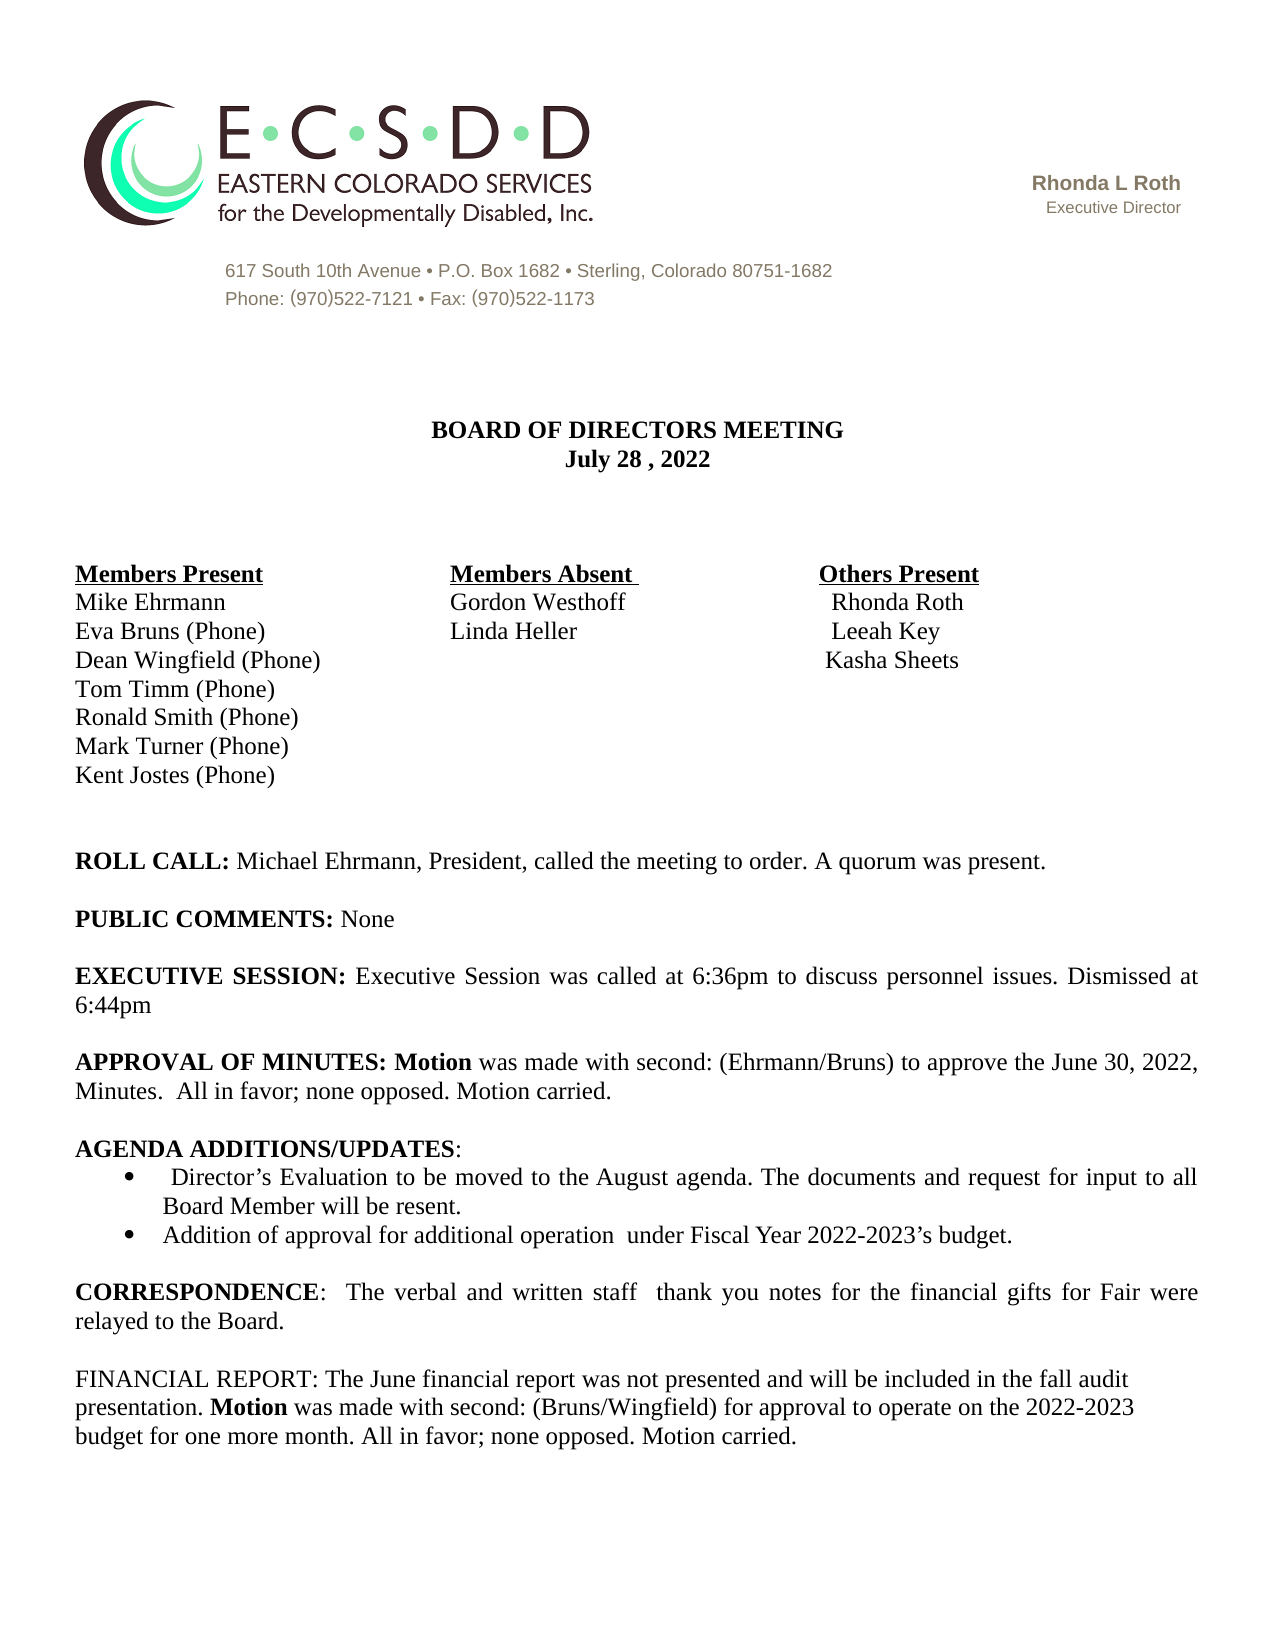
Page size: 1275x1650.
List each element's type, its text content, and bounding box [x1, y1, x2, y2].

text Ronald Smith (Phone) [75, 702, 1200, 731]
text APPROVAL OF MINUTES: Motion was made with second: (Ehrmann/Bruns) to approve the June 30, 2022, Minutes. All in favor; none opposed. Motion carried. [75, 1047, 1200, 1105]
text Members Present Members Absent Others Present [75, 559, 1200, 587]
text Phone: (970)522-7121 • Fax: (970)522-1173 [225, 286, 1200, 309]
text Kent Jostes (Phone) [75, 760, 1200, 789]
text EXECUTIVE SESSION: Executive Session was called at 6:36pm to discuss personnel issues. Dismissed at 6:44pm [75, 961, 1200, 1019]
text CORRESPONDENCE: The verbal and written staff thank you notes for the financial gifts for Fair were relayed to the Board. [75, 1277, 1200, 1335]
text BOARD OF DIRECTORS MEETING [75, 415, 1200, 444]
text Mike Ehrmann Gordon Westhoff Rhonda Roth [75, 587, 1200, 616]
text Mark Turner (Phone) [75, 731, 1200, 760]
text AGENDA ADDITIONS/UPDATES: [75, 1134, 1200, 1162]
text • • [225, 229, 1200, 281]
text July 28 , 2022 [75, 444, 1200, 472]
list Addition of approval for additional operation under Fiscal Year 2022-2023’s budget. [125, 1220, 1200, 1249]
picture [75, 98, 600, 229]
text Tom Timm (Phone) [75, 674, 1200, 702]
list Director’s Evaluation to be moved to the August agenda. The documents and request for input to all Board Member will be resent. [125, 1162, 1200, 1220]
text Dean Wingfield (Phone) Kasha Sheets [75, 645, 1200, 674]
text FINANCIAL REPORT: The June financial report was not presented and will be included in the fall audit presentation. Motion was made with second: (Bruns/Wingfield) for approval to operate on the 2022-2023 budget for one more month. All in favor; none opposed. Motion carried. [75, 1364, 1200, 1450]
text PUBLIC COMMENTS: None [75, 904, 1200, 932]
text ROLL CALL: Michael Ehrmann, President, called the meeting to order. A quorum was present. [75, 846, 1200, 875]
text Eva Bruns (Phone) Linda Heller Leeah Key [75, 616, 1200, 645]
